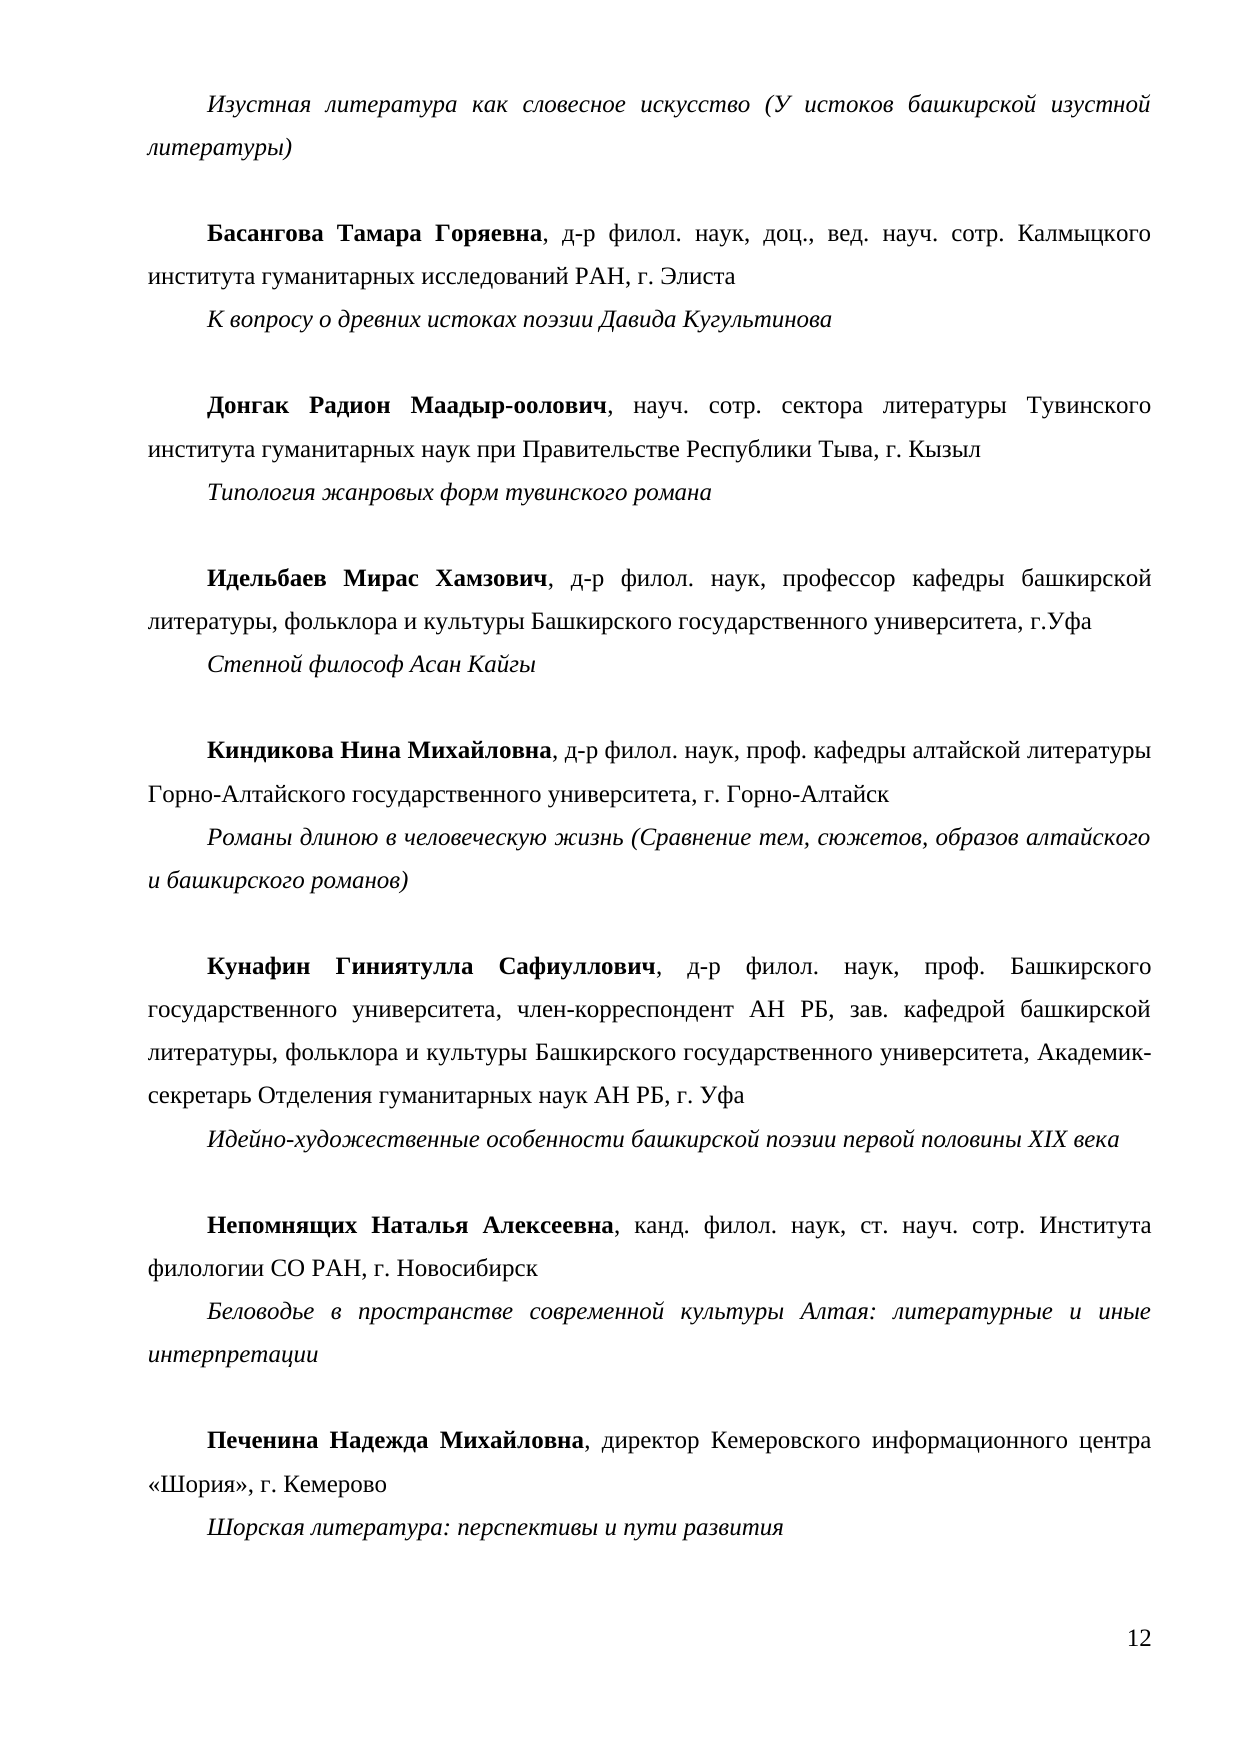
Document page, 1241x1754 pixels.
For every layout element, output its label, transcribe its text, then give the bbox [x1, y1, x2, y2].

text Непомнящих Наталья Алексеевна, канд. филол. наук, ст. науч. сотр. Института филологии СО РАН, г. Новосибирск [148, 1210, 1152, 1282]
text Кунафин Гиниятулла Сафиуллович, д-р филол. наук, проф. Башкирского государственного университета, член-корреспондент АН РБ, зав. кафедрой башкирской литературы, фольклора и культуры Башкирского государственного университета, Академик-секретарь Отделения гуманитарных наук АН РБ, г. Уфа [148, 951, 1152, 1109]
text К вопросу о древних истоках поэзии Давида Кугультинова [148, 304, 1152, 333]
text Идейно-художественные особенности башкирской поэзии первой половины ХIХ века [148, 1124, 1152, 1152]
text Типология жанровых форм тувинского романа [148, 477, 1152, 506]
text Идельбаев Мирас Хамзович, д-р филол. наук, профессор кафедры башкирской литературы, фольклора и культуры Башкирского государственного университета, г.Уфа [148, 563, 1152, 635]
text Донгак Радион Маадыр-оолович, науч. сотр. сектора литературы Тувинского института гуманитарных наук при Правительстве Республики Тыва, г. Кызыл [148, 391, 1152, 462]
text Беловодье в пространстве современной культуры Алтая: литературные и иные интерпретации [148, 1296, 1152, 1368]
text Изустная литература как словесное искусство (У истоков башкирской изустной литературы) [148, 89, 1152, 161]
text Романы длиною в человеческую жизнь (Сравнение тем, сюжетов, образов алтайского и башкирского романов) [148, 822, 1152, 894]
text Печенина Надежда Михайловна, директор Кемеровского информационного центра «Шория», г. Кемерово [148, 1426, 1152, 1497]
text Степной философ Асан Кайгы [148, 649, 1152, 678]
text Киндикова Нина Михайловна, д-р филол. наук, проф. кафедры алтайской литературы Горно-Алтайского государственного университета, г. Горно-Алтайск [148, 736, 1152, 807]
text Шорская литература: перспективы и пути развития [148, 1512, 1152, 1541]
text Басангова Тамара Горяевна, д-р филол. наук, доц., вед. науч. сотр. Калмыцкого института гуманитарных исследований РАН, г. Элиста [148, 218, 1152, 290]
